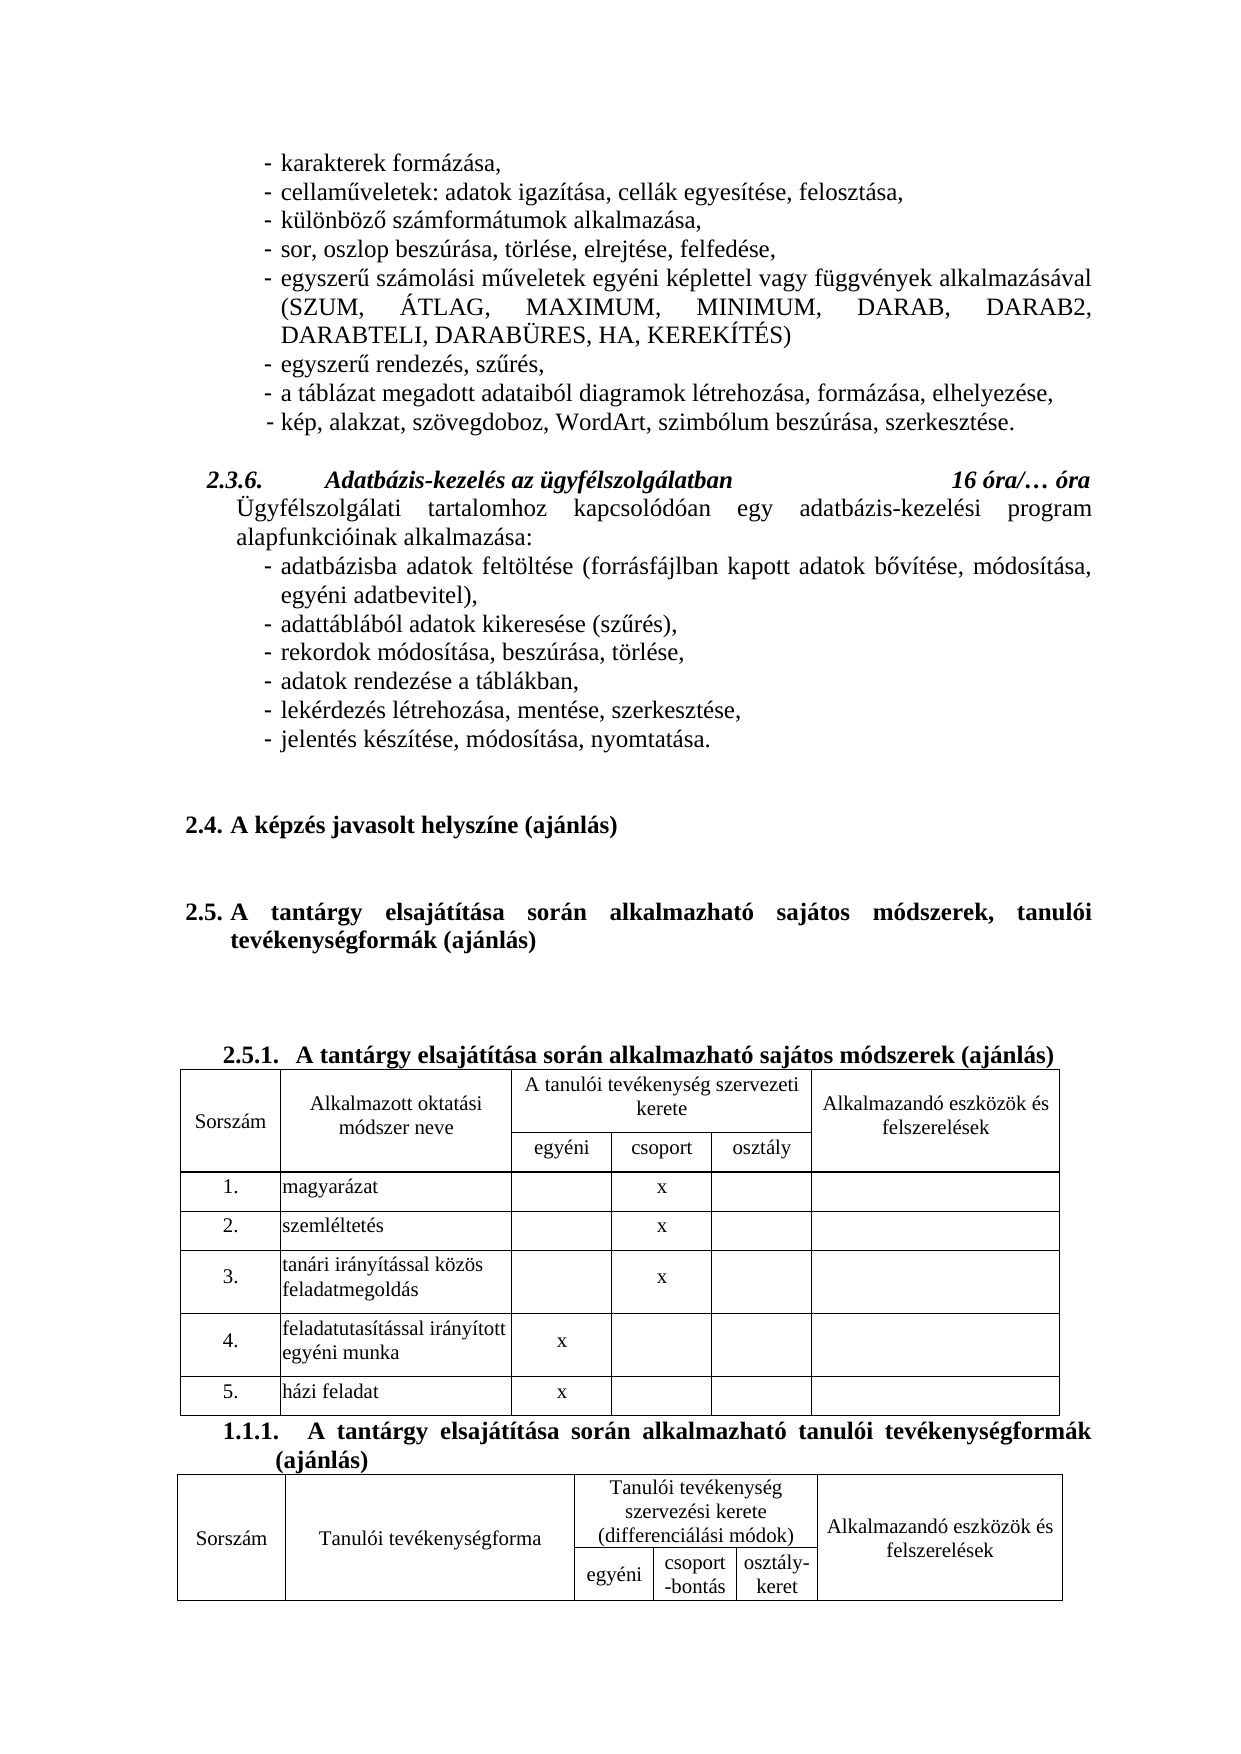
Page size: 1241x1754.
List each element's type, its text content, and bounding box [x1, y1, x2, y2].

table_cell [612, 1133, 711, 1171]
list A tantárgy elsajátítása során alkalmazható tanulói tevékenységformák (ajánlás) [223, 1416, 1093, 1474]
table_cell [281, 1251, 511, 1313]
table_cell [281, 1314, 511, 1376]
list cellaműveletek: adatok igazítása, cellák egyesítése, felosztása, [264, 176, 1093, 205]
list rekordok módosítása, beszúrása, törlése, [264, 637, 1093, 666]
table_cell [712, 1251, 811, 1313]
list adatbázisba adatok feltöltése (forrásfájlban kapott adatok bővítése, módosítása, egyéni adatbevitel), [264, 551, 1093, 608]
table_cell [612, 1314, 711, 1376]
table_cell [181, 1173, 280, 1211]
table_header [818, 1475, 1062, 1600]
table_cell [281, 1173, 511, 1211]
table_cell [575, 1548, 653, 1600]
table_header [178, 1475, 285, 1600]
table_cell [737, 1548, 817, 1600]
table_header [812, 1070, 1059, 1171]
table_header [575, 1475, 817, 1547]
list jelentés készítése, módosítása, nyomtatása. [264, 724, 1093, 753]
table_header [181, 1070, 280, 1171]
list egyszerű számolási műveletek egyéni képlettel vagy függvények alkalmazásával (SZUM, ÁTLAG, MAXIMUM, MINIMUM, DARAB, DARAB2, DARABTELI, DARABÜRES, HA, KEREKÍTÉS) [264, 263, 1093, 349]
list A képzés javasolt helyszíne (ajánlás) [185, 810, 1093, 839]
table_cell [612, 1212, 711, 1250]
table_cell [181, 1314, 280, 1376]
list egyszerű rendezés, szűrés, [264, 349, 1093, 378]
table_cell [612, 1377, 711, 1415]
list adatok rendezése a táblákban, [264, 666, 1093, 695]
list lekérdezés létrehozása, mentése, szerkesztése, [264, 695, 1093, 724]
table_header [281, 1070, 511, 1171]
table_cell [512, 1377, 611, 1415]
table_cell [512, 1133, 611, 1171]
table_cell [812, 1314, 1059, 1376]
list Adatbázis-kezelés az ügyfélszolgálatban 16 óra/… óra [207, 465, 1093, 493]
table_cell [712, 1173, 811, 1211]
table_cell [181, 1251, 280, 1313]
list kép, alakzat, szövegdoboz, WordArt, szimbólum beszúrása, szerkesztése. [266, 407, 1093, 436]
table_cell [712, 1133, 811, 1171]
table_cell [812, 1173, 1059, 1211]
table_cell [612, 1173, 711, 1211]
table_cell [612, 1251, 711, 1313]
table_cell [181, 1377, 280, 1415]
list különböző számformátumok alkalmazása, [264, 205, 1093, 234]
list A tantárgy elsajátítása során alkalmazható sajátos módszerek (ajánlás) [223, 1040, 1093, 1069]
list karakterek formázása, [264, 148, 1093, 176]
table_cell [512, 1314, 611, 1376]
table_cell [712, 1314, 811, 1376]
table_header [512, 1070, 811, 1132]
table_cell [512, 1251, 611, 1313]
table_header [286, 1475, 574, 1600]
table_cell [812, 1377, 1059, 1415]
text Ügyfélszolgálati tartalomhoz kapcsolódóan egy adatbázis-kezelési program alapfunkcióinak alkalmazása: [236, 493, 1093, 551]
list A tantárgy elsajátítása során alkalmazható sajátos módszerek, tanulói tevékenységformák (ajánlás) [185, 897, 1093, 954]
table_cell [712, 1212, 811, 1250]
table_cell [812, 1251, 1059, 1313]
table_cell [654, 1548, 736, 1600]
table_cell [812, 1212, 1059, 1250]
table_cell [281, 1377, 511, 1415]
list sor, oszlop beszúrása, törlése, elrejtése, felfedése, [264, 234, 1093, 263]
list a táblázat megadott adataiból diagramok létrehozása, formázása, elhelyezése, [264, 378, 1093, 407]
list adattáblából adatok kikeresése (szűrés), [264, 608, 1093, 637]
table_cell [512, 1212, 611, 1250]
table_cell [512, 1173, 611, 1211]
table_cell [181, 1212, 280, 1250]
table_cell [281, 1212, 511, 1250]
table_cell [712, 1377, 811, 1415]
